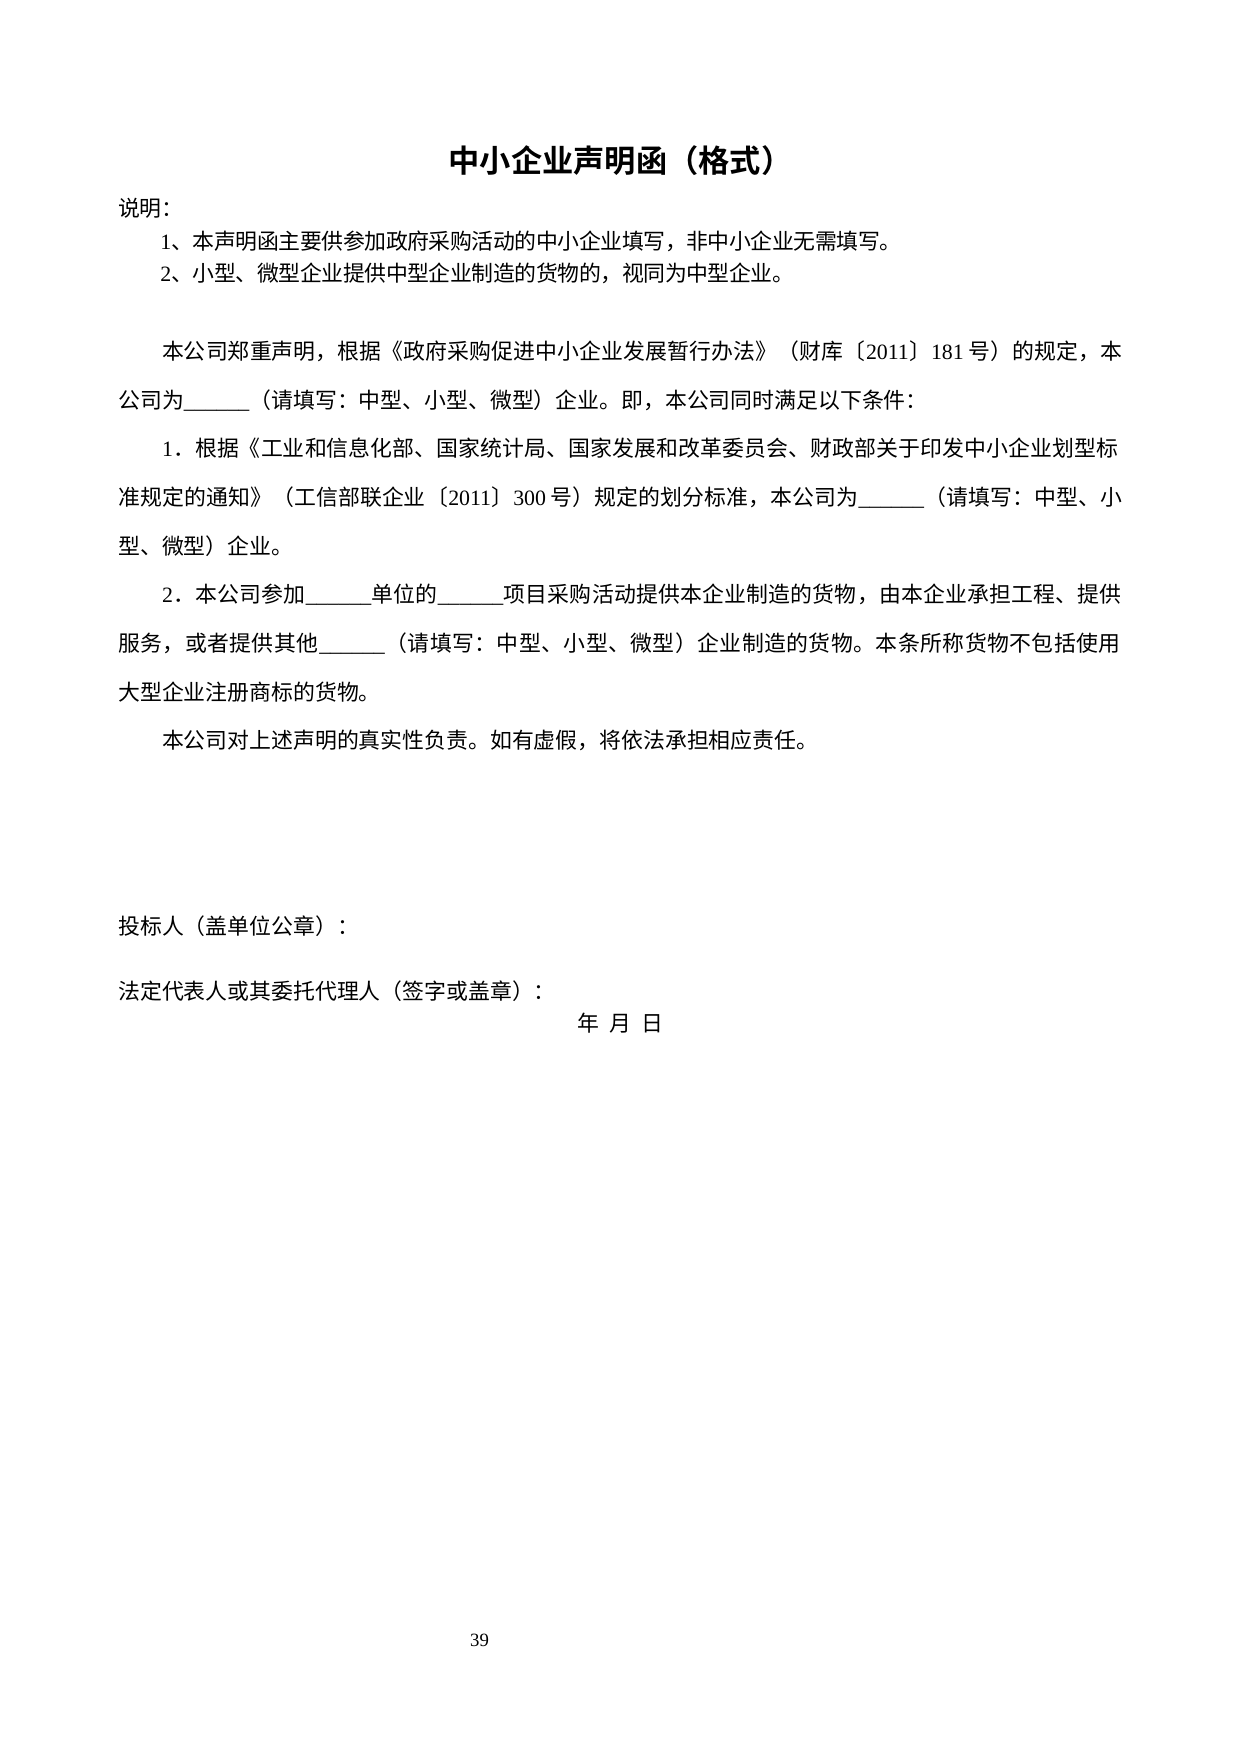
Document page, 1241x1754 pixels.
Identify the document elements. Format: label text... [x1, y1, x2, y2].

text 说明： [118, 191, 1122, 223]
text 1、本声明函主要供参加政府采购活动的中小企业填写，非中小企业无需填写。 [118, 223, 1122, 256]
text 中小企业声明函（格式） [118, 126, 1122, 191]
text 年 月 日残疾人福利性单位声明函（格式） [118, 1006, 1122, 1038]
text 本公司郑重声明，根据《政府采购促进中小企业发展暂行办法》（财库〔2011〕181号）的规定，本公司为______（请填写：中型、小型、微型）企业。即，本公司同时满足以下条件： [118, 334, 1122, 415]
text 本公司对上述声明的真实性负责。如有虚假，将依法承担相应责任。 [118, 722, 1122, 755]
text 法定代表人或其委托代理人（签字或盖章）： [118, 973, 1122, 1006]
text 2、小型、微型企业提供中型企业制造的货物的，视同为中型企业。 [118, 256, 1122, 288]
text 1．根据《工业和信息化部、国家统计局、国家发展和改革委员会、财政部关于印发中小企业划型标准规定的通知》（工信部联企业〔2011〕300号）规定的划分标准，本公司为______（请填写：中型、小型、微型）企业。 [118, 431, 1122, 561]
text 投标人（盖单位公章）： [118, 908, 1122, 941]
text 2．本公司参加______单位的______项目采购活动提供本企业制造的货物，由本企业承担工程、提供服务，或者提供其他______（请填写：中型、小型、微型）企业制造的货物。本条所称货物不包括使用大型企业注册商标的货物。 [118, 577, 1122, 707]
